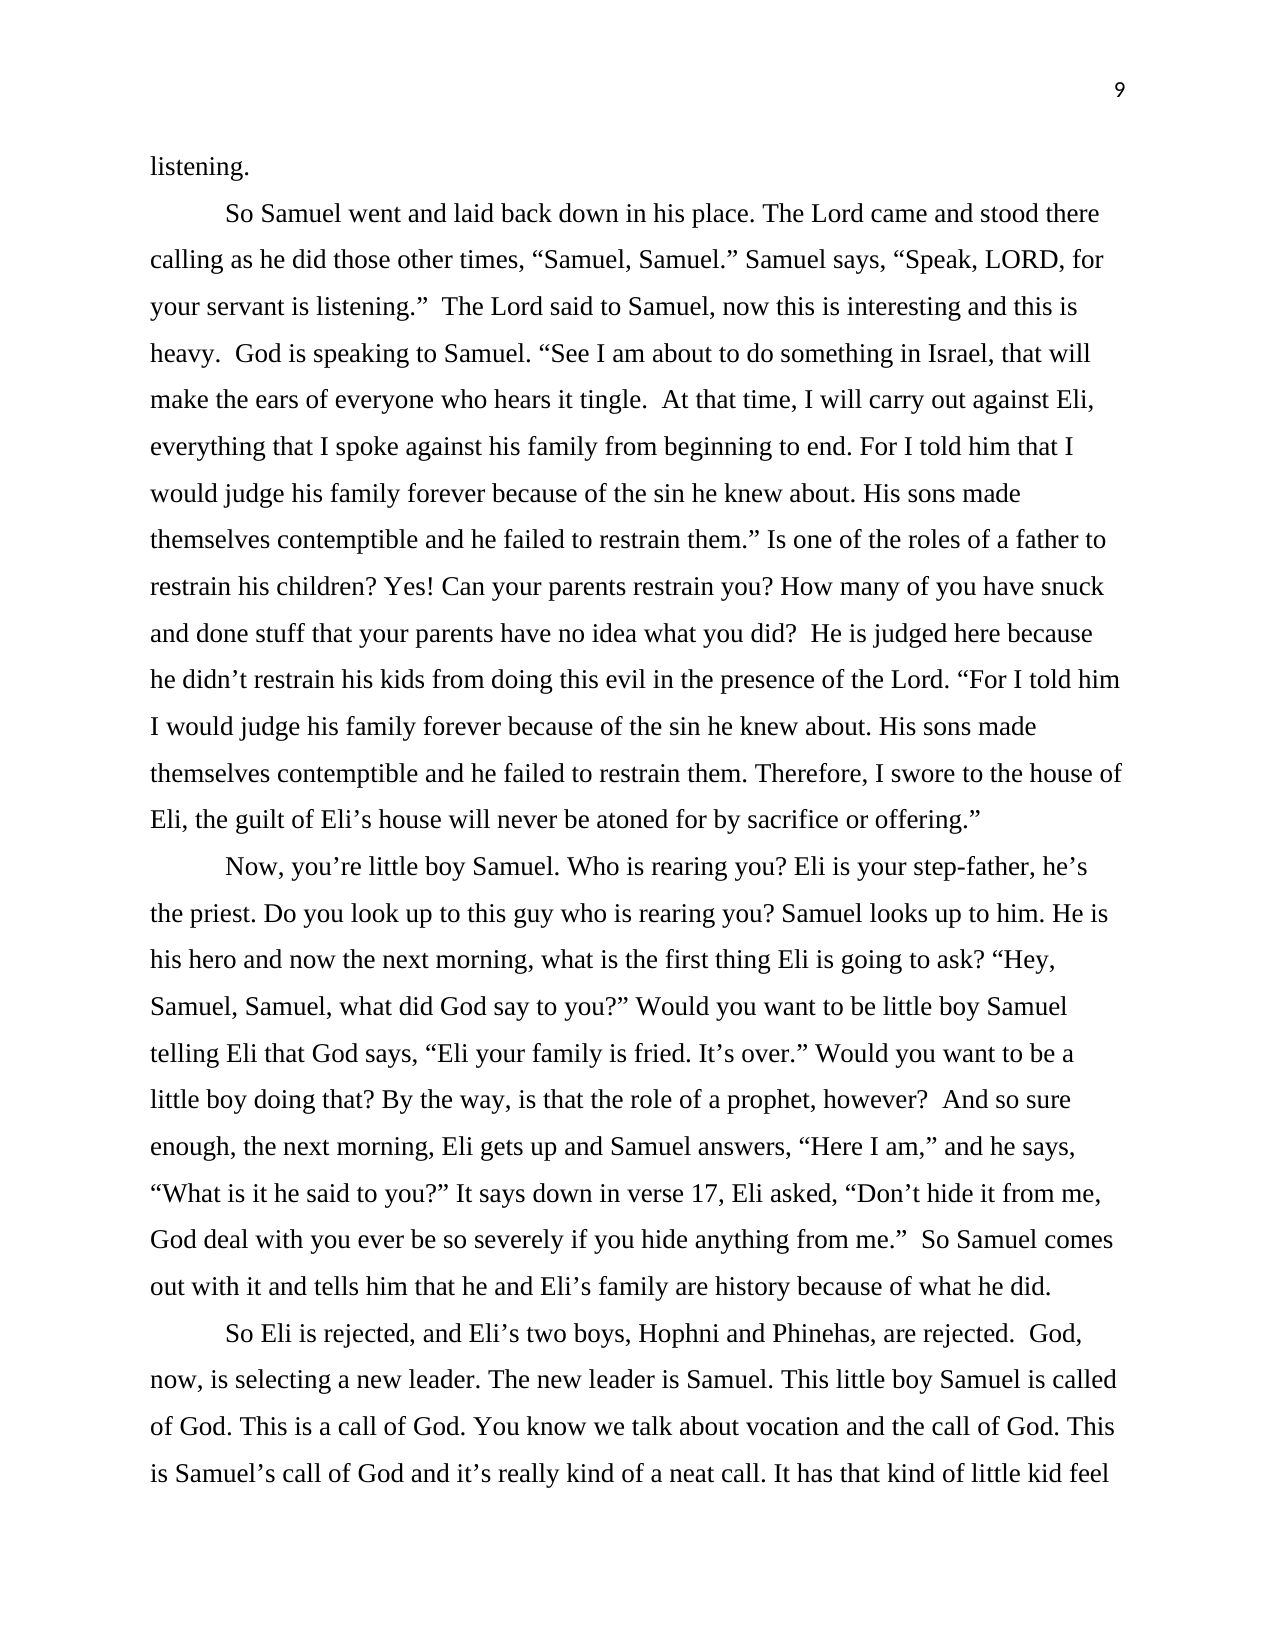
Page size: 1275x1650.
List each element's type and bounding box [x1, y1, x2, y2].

text [150, 150, 1125, 1488]
